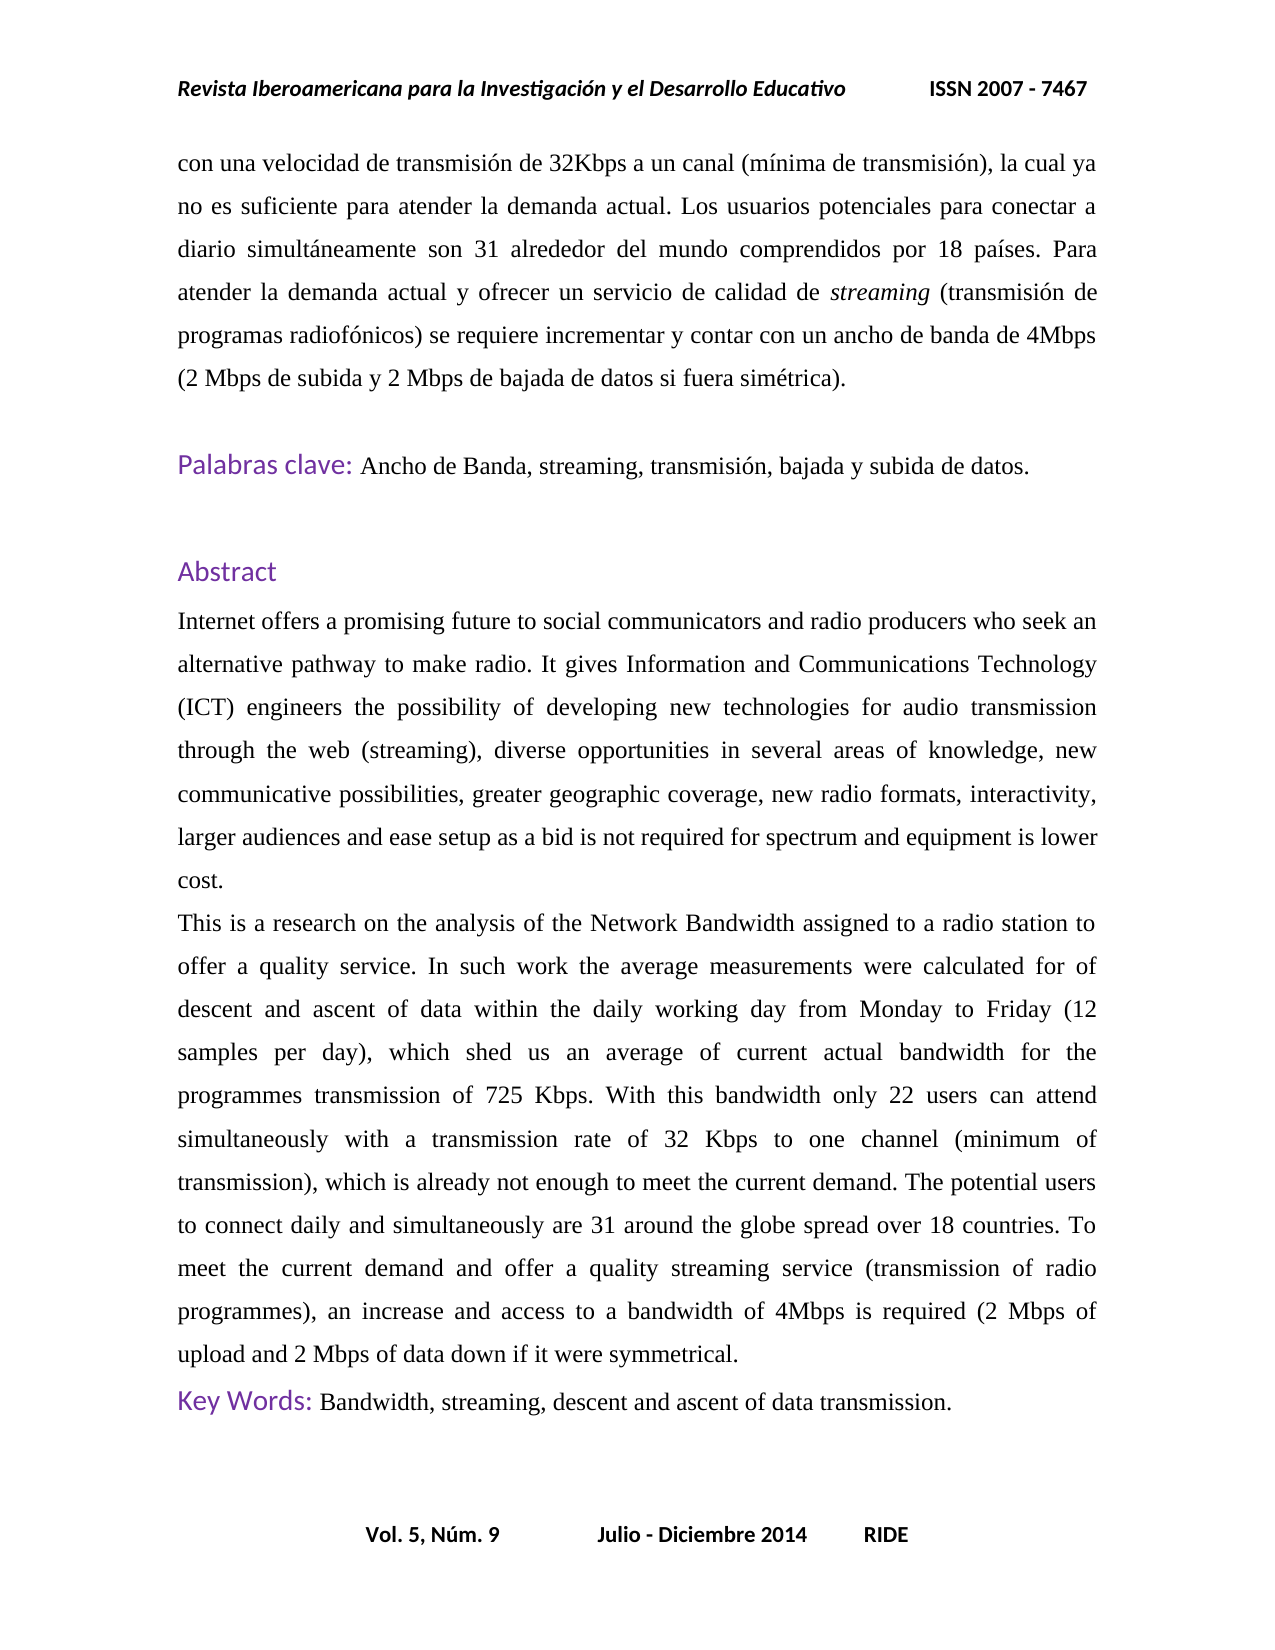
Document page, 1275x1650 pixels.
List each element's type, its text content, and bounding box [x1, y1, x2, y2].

text Abstract [177, 553, 1098, 588]
text Internet offers a promising future to social communicators and radio producers who seek an alternative pathway to make radio. It gives Information and Communications Technology (ICT) engineers the possibility of developing new technologies for audio transmission through the web (streaming), diverse opportunities in several areas of knowledge, new communicative possibilities, greater geographic coverage, new radio formats, interactivity, larger audiences and ease setup as a bid is not required for spectrum and equipment is lower cost. [177, 606, 1098, 894]
text Key Words: Bandwidth, streaming, descent and ascent of data transmission. [177, 1382, 1098, 1418]
text This is a research on the analysis of the Network Bandwidth assigned to a radio station to offer a quality service. In such work the average measurements were calculated for of descent and ascent of data within the daily working day from Monday to Friday (12 samples per day), which shed us an average of current actual bandwidth for the programmes transmission of 725 Kbps. With this bandwidth only 22 users can attend simultaneously with a transmission rate of 32 Kbps to one channel (minimum of transmission), which is already not enough to meet the current demand. The potential users to connect daily and simultaneously are 31 around the globe spread over 18 countries. To meet the current demand and offer a quality streaming service (transmission of radio programmes), an increase and access to a bandwidth of 4Mbps is required (2 Mbps of upload and 2 Mbps of data down if it were symmetrical. [177, 908, 1098, 1368]
text Palabras clave: Ancho de Banda, streaming, transmisión, bajada y subida de datos. [177, 446, 1098, 481]
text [177, 148, 1098, 392]
